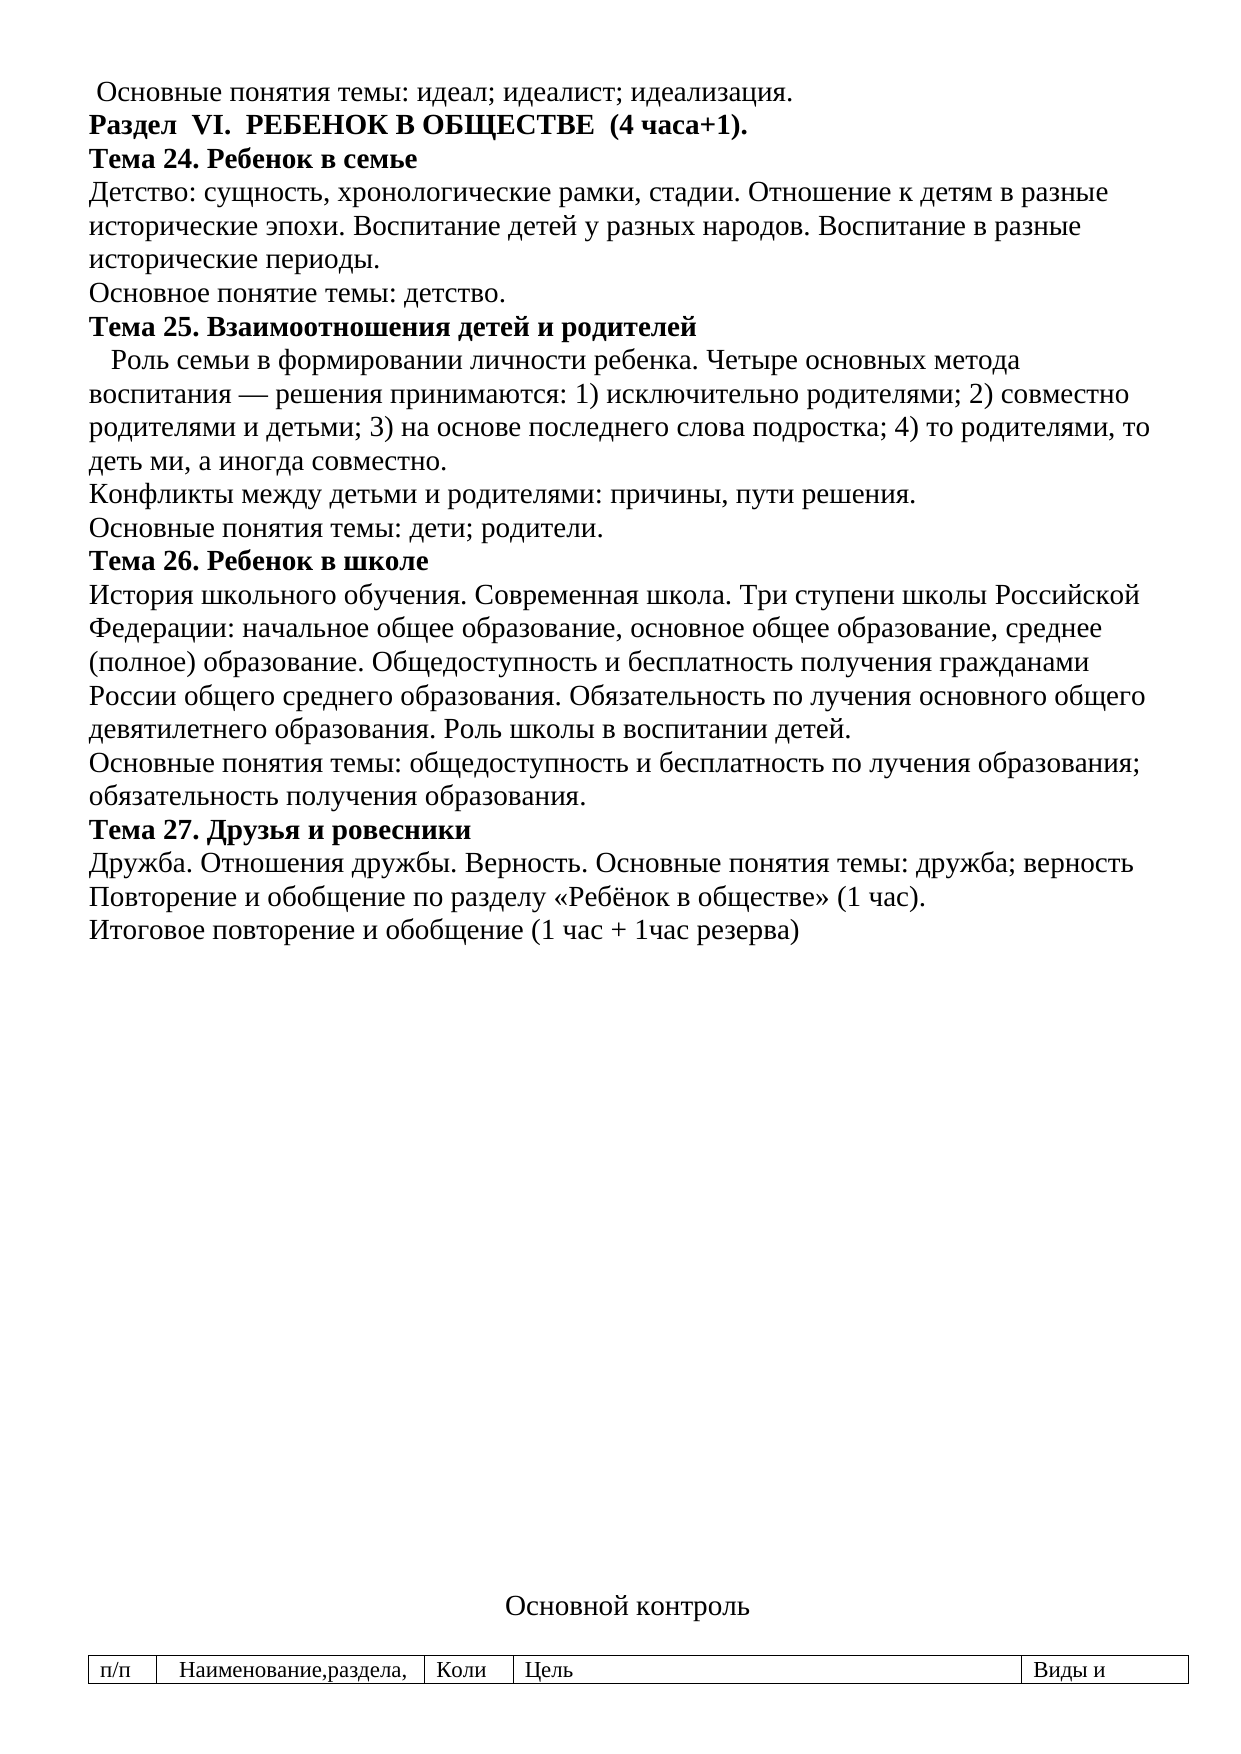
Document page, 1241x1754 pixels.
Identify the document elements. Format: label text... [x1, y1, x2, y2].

text Дружба. Отношения дружбы. Верность. Основные понятия темы: дружба; верность [89, 845, 1166, 879]
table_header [157, 1656, 424, 1682]
text Тема 27. Друзья и ровесники [89, 812, 1166, 845]
text Тема 24. Ребенок в семье [89, 141, 1166, 174]
text Конфликты между детьми и родителями: причины, пути решения. [89, 476, 1166, 510]
text Тема 25. Взаимоотношения детей и родителей [89, 309, 1166, 342]
text Раздел VI. РЕБЕНОК В ОБЩЕСТВЕ (4 часа+1). [89, 107, 1166, 141]
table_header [1022, 1656, 1188, 1682]
text Тема 26. Ребенок в школе [89, 543, 1166, 577]
text Основной контроль [89, 1588, 1166, 1622]
text Основные понятия темы: общедоступность и бесплатность по лучения образования; обязательность получения образования. [89, 745, 1166, 812]
table_header Цель контроля [514, 1656, 1021, 1682]
text Основные понятия темы: идеал; идеалист; идеализация. [89, 74, 1166, 107]
text Основные понятия темы: дети; родители. [89, 510, 1166, 543]
text Детство: сущность, хронологические рамки, стадии. Отношение к детям в разные исторические эпохи. Воспитание детей у разных народов. Воспитание в разные исторические периоды. [89, 174, 1166, 275]
text Итоговое повторение и обобщение (1 час + 1час резерва) [89, 912, 1166, 946]
text Основное понятие темы: детство. [89, 275, 1166, 309]
table_header Коли чество часов [425, 1656, 513, 1682]
text Повторение и обобщение по разделу «Ребёнок в обществе» (1 час). [89, 879, 1166, 912]
table_header п/п [89, 1656, 156, 1682]
text Роль семьи в формировании личности ребенка. Четыре основных метода воспитания — решения принимаются: 1) исключительно родителями; 2) совместно родителями и детьми; 3) на основе последнего слова подростка; 4) то родителями, то деть ми, а иногда совместно. [89, 342, 1166, 476]
text История школьного обучения. Современная школа. Три ступени школы Российской Федерации: начальное общее образование, основное общее образование, среднее (полное) образование. Общедоступность и бесплатность получения гражданами России общего среднего образования. Обязательность по лучения основного общего девятилетнего образования. Роль школы в воспитании детей. [89, 577, 1166, 745]
